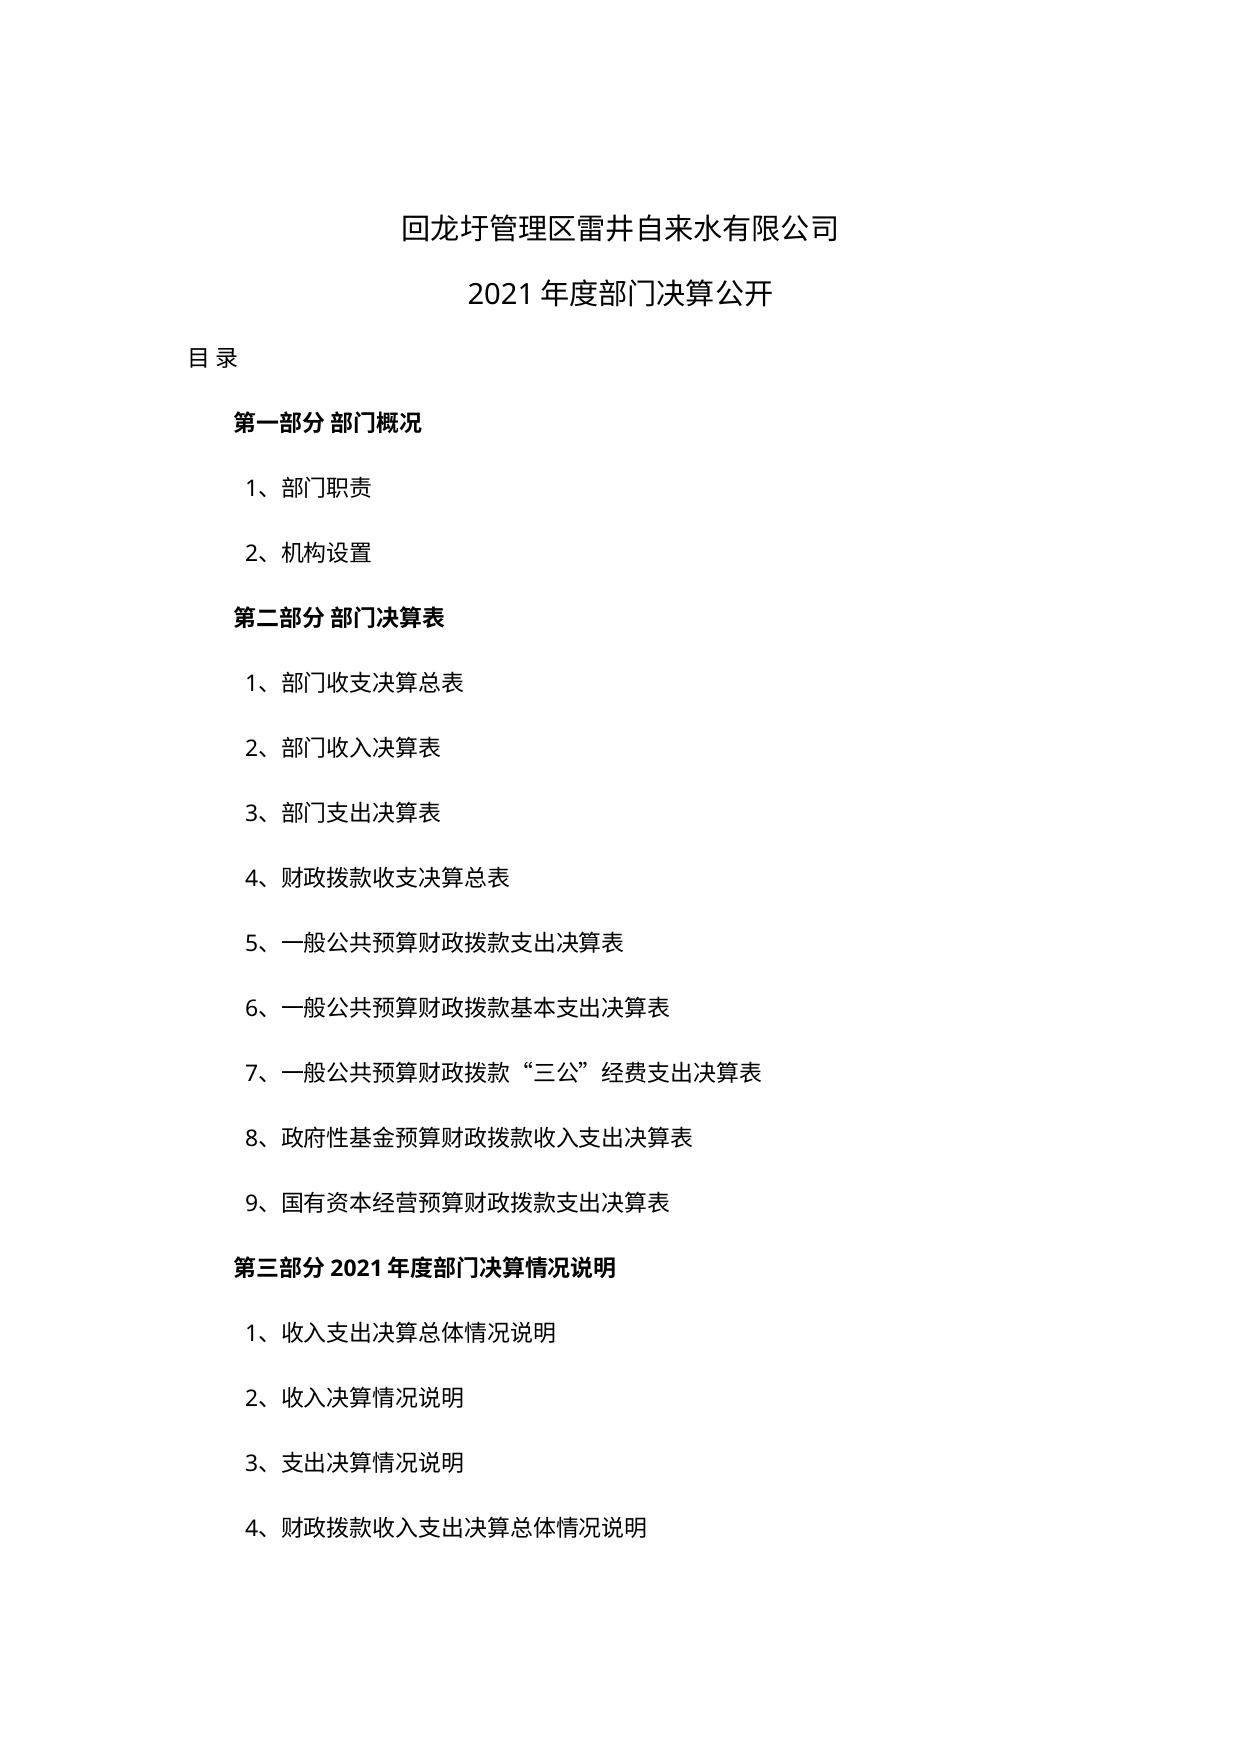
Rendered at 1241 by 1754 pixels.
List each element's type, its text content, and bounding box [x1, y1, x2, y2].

text 目 录 [187, 324, 1053, 389]
text 4、财政拨款收入支出决算总体情况说明 [187, 1494, 1053, 1559]
text 1、收入支出决算总体情况说明 [187, 1299, 1053, 1364]
text 2021年度部门决算公开 [187, 259, 1053, 324]
text 第二部分 部门决算表 [187, 584, 1053, 649]
text 1、部门收支决算总表 [187, 649, 1053, 714]
text 1、部门职责 [187, 454, 1053, 519]
text 第一部分 部门概况 [187, 389, 1053, 454]
text 2、部门收入决算表 [187, 714, 1053, 779]
text 第三部分 2021年度部门决算情况说明 [187, 1234, 1053, 1299]
text 3、支出决算情况说明 [187, 1429, 1053, 1494]
text 7、一般公共预算财政拨款“三公”经费支出决算表 [187, 1039, 1053, 1104]
text 4、财政拨款收支决算总表 [187, 844, 1053, 909]
text 9、国有资本经营预算财政拨款支出决算表 [187, 1169, 1053, 1234]
text 3、部门支出决算表 [187, 779, 1053, 844]
text 6、一般公共预算财政拨款基本支出决算表 [187, 974, 1053, 1039]
text 回龙圩管理区雷井自来水有限公司 [187, 194, 1053, 259]
text 2、收入决算情况说明 [187, 1364, 1053, 1429]
text 5、一般公共预算财政拨款支出决算表 [187, 909, 1053, 974]
text 8、政府性基金预算财政拨款收入支出决算表 [187, 1104, 1053, 1169]
text 2、机构设置 [187, 519, 1053, 584]
